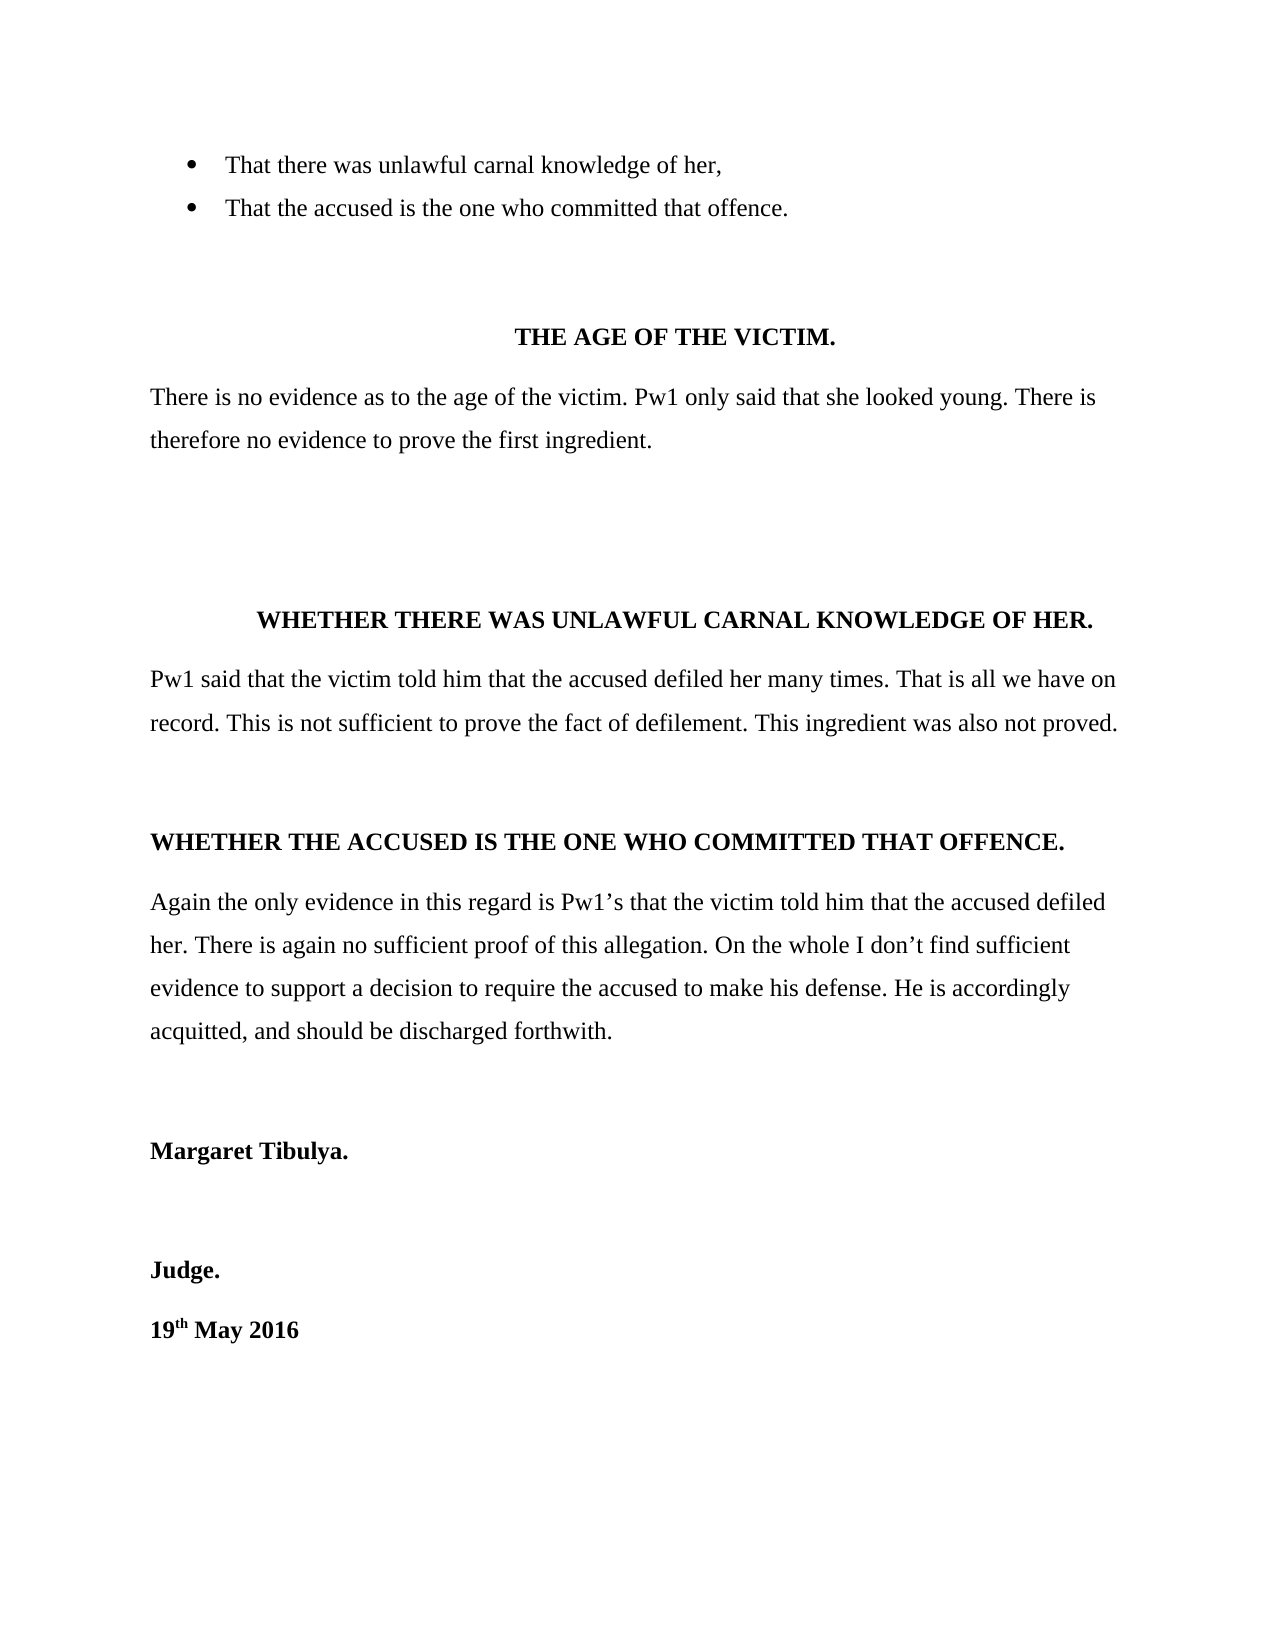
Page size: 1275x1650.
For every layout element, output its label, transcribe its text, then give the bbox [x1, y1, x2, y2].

text Pw1 said that the victim told him that the accused defiled her many times. That is all we have on record. This is not sufficient to prove the fact of defilement. This ingredient was also not proved. [150, 664, 1125, 736]
text 19th May 2016 [150, 1315, 1125, 1344]
list THE AGE OF THE VICTIM. [225, 322, 1125, 351]
text Judge. [150, 1256, 1125, 1284]
list That the accused is the one who committed that offence. [187, 193, 1125, 222]
text Again the only evidence in this regard is Pw1’s that the victim told him that the accused defiled her. There is again no sufficient proof of this allegation. On the whole I don’t find sufficient evidence to support a decision to require the accused to make his defense. He is accordingly acquitted, and should be discharged forthwith. [150, 887, 1125, 1045]
text WHETHER THE ACCUSED IS THE ONE WHO COMMITTED THAT OFFENCE. [150, 827, 1125, 856]
list WHETHER THERE WAS UNLAWFUL CARNAL KNOWLEDGE OF HER. [225, 605, 1125, 633]
text There is no evidence as to the age of the victim. Pw1 only said that she looked young. There is therefore no evidence to prove the first ingredient. [150, 382, 1125, 454]
list That there was unlawful carnal knowledge of her, [187, 150, 1125, 179]
text Margaret Tibulya. [150, 1136, 1125, 1165]
